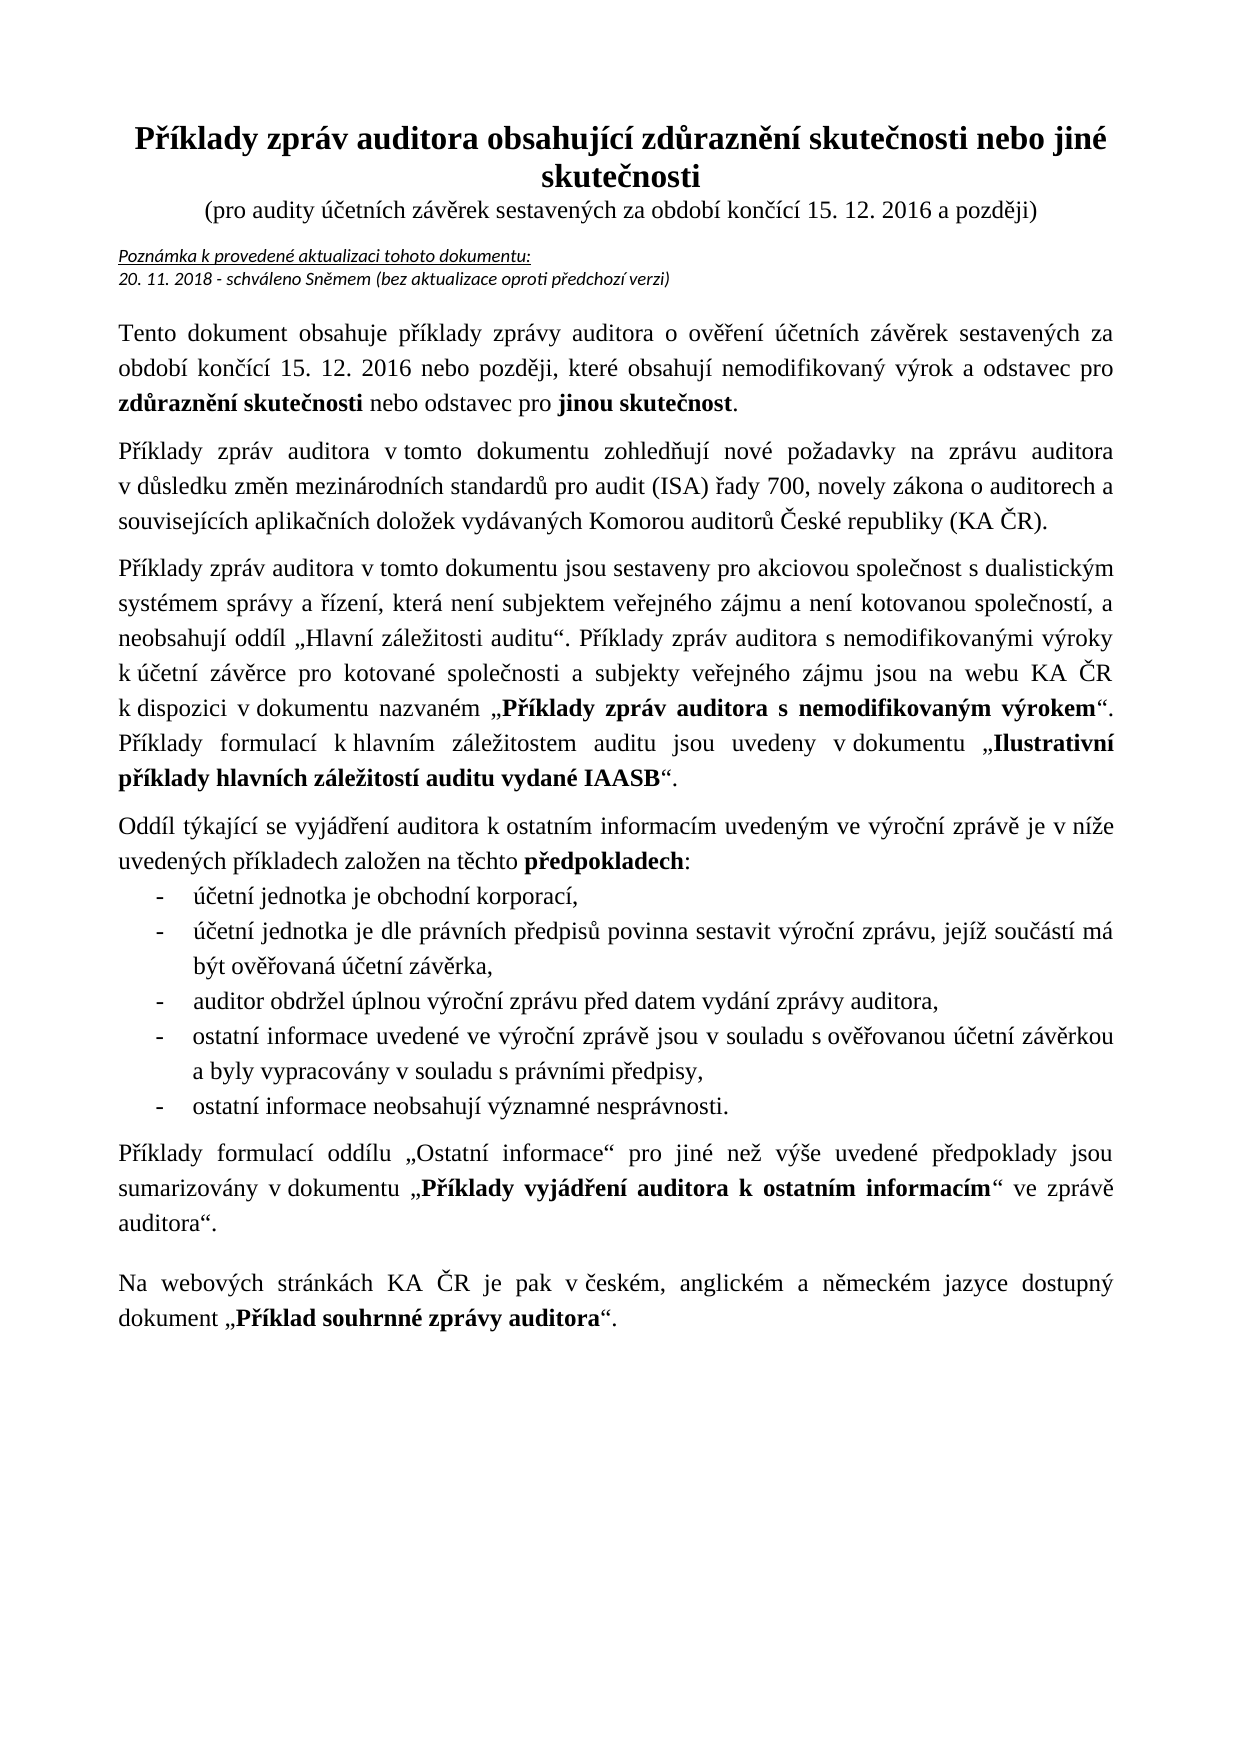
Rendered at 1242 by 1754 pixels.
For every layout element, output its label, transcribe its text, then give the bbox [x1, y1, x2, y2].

text Poznámka k provedené aktualizaci tohoto dokumentu: [118, 244, 1123, 267]
text Příklady zpráv auditora obsahující zdůraznění skutečnosti nebo jiné skutečnosti [118, 118, 1123, 195]
text Oddíl týkající se vyjádření auditora k ostatním informacím uvedeným ve výroční zprávě je v níže uvedených příkladech založen na těchto předpokladech: [118, 811, 1114, 874]
list účetní jednotka je obchodní korporací, [156, 881, 1114, 909]
list auditor obdržel úplnou výroční zprávu před datem vydání zprávy auditora, [156, 986, 1114, 1014]
text Na webových stránkách KA ČR je pak v českém, anglickém a německém jazyce dostupný dokument „Příklad souhrnné zprávy auditora“. [118, 1268, 1114, 1332]
list účetní jednotka je dle právních předpisů povinna sestavit výroční zprávu, jejíž součástí má být ověřovaná účetní závěrka, [156, 916, 1114, 979]
text (pro audity účetních závěrek sestavených za období končící 15. 12. 2016 a později) [118, 195, 1123, 223]
text 20. 11. 2018 - schváleno Sněmem (bez aktualizace oproti předchozí verzi) [118, 267, 1123, 290]
text Příklady zpráv auditora v tomto dokumentu zohledňují nové požadavky na zprávu auditora v důsledku změn mezinárodních standardů pro audit (ISA) řady 700, novely zákona o auditorech a souvisejících aplikačních doložek vydávaných Komorou auditorů České republiky (KA ČR). [118, 436, 1114, 534]
text Příklady formulací oddílu „Ostatní informace“ pro jiné než výše uvedené předpoklady jsou sumarizovány v dokumentu „Příklady vyjádření auditora k ostatním informacím“ ve zprávě auditora“. [118, 1138, 1114, 1237]
list ostatní informace uvedené ve výroční zprávě jsou v souladu s ověřovanou účetní závěrkou a byly vypracovány v souladu s právními předpisy, [155, 1021, 1114, 1084]
text Tento dokument obsahuje příklady zprávy auditora o ověření účetních závěrek sestavených za období končící 15. 12. 2016 nebo později, které obsahují nemodifikovaný výrok a odstavec pro zdůraznění skutečnosti nebo odstavec pro jinou skutečnost. [118, 318, 1114, 417]
text Příklady zpráv auditora v tomto dokumentu jsou sestaveny pro akciovou společnost s dualistickým systémem správy a řízení, která není subjektem veřejného zájmu a není kotovanou společností, a neobsahují oddíl „Hlavní záležitosti auditu“. Příklady zpráv auditora s nemodifikovanými výroky k účetní závěrce pro kotované společnosti a subjekty veřejného zájmu jsou na webu KA ČR k dispozici v dokumentu nazvaném „Příklady zpráv auditora s nemodifikovaným výrokem“. Příklady formulací k hlavním záležitostem auditu jsou uvedeny v dokumentu „Ilustrativní příklady hlavních záležitostí auditu vydané IAASB“. [118, 553, 1114, 792]
list ostatní informace neobsahují významné nesprávnosti. [155, 1091, 1114, 1119]
